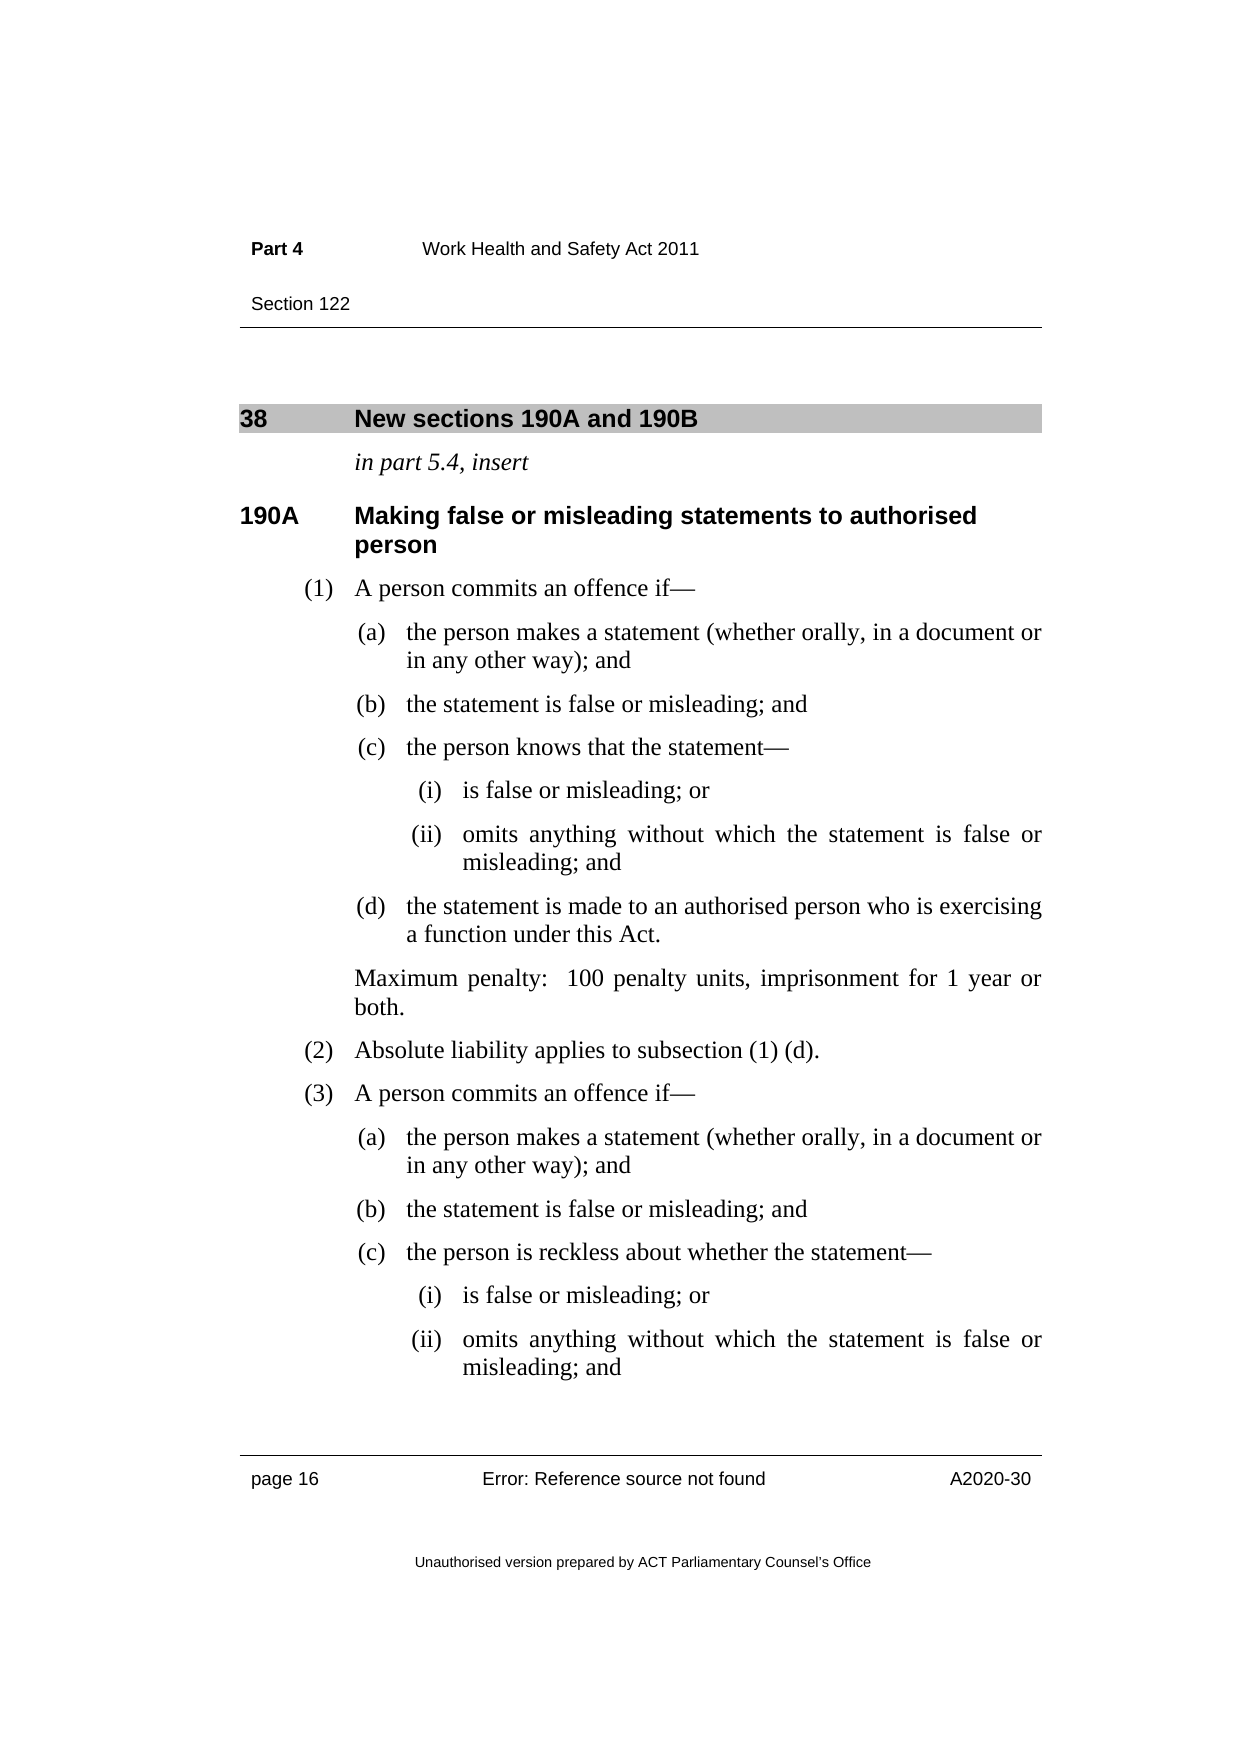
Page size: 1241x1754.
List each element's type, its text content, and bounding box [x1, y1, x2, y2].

text (3) A person commits an offence if— [239, 1078, 1042, 1107]
text (b) the statement is false or misleading; and [239, 689, 1042, 717]
text (1) A person commits an offence if— [239, 573, 1042, 602]
text in part 5.4, insert [354, 447, 1042, 476]
text (d) the statement is made to an authorised person who is exercising a function under this Act. [239, 891, 1042, 948]
text 190A Making false or misleading statements to authorised person [239, 501, 1042, 559]
text (c) the person knows that the statement— [239, 732, 1042, 761]
text (i) is false or misleading; or [239, 1280, 1042, 1309]
text (a) the person makes a statement (whether orally, in a document or in any other way); and [239, 1122, 1042, 1179]
text (a) the person makes a statement (whether orally, in a document or in any other way); and [239, 617, 1042, 674]
text (b) the statement is false or misleading; and [239, 1194, 1042, 1222]
text (i) is false or misleading; or [239, 775, 1042, 804]
text (ii) omits anything without which the statement is false or misleading; and [239, 1324, 1042, 1381]
text (ii) omits anything without which the statement is false or misleading; and [239, 819, 1042, 876]
text (2) Absolute liability applies to subsection (1) (d). [239, 1035, 1042, 1064]
text 38 New sections 190A and 190B [239, 404, 1042, 433]
text (c) the person is reckless about whether the statement— [239, 1237, 1042, 1266]
text Maximum penalty: 100 penalty units, imprisonment for 1 year or both. [354, 963, 1042, 1020]
